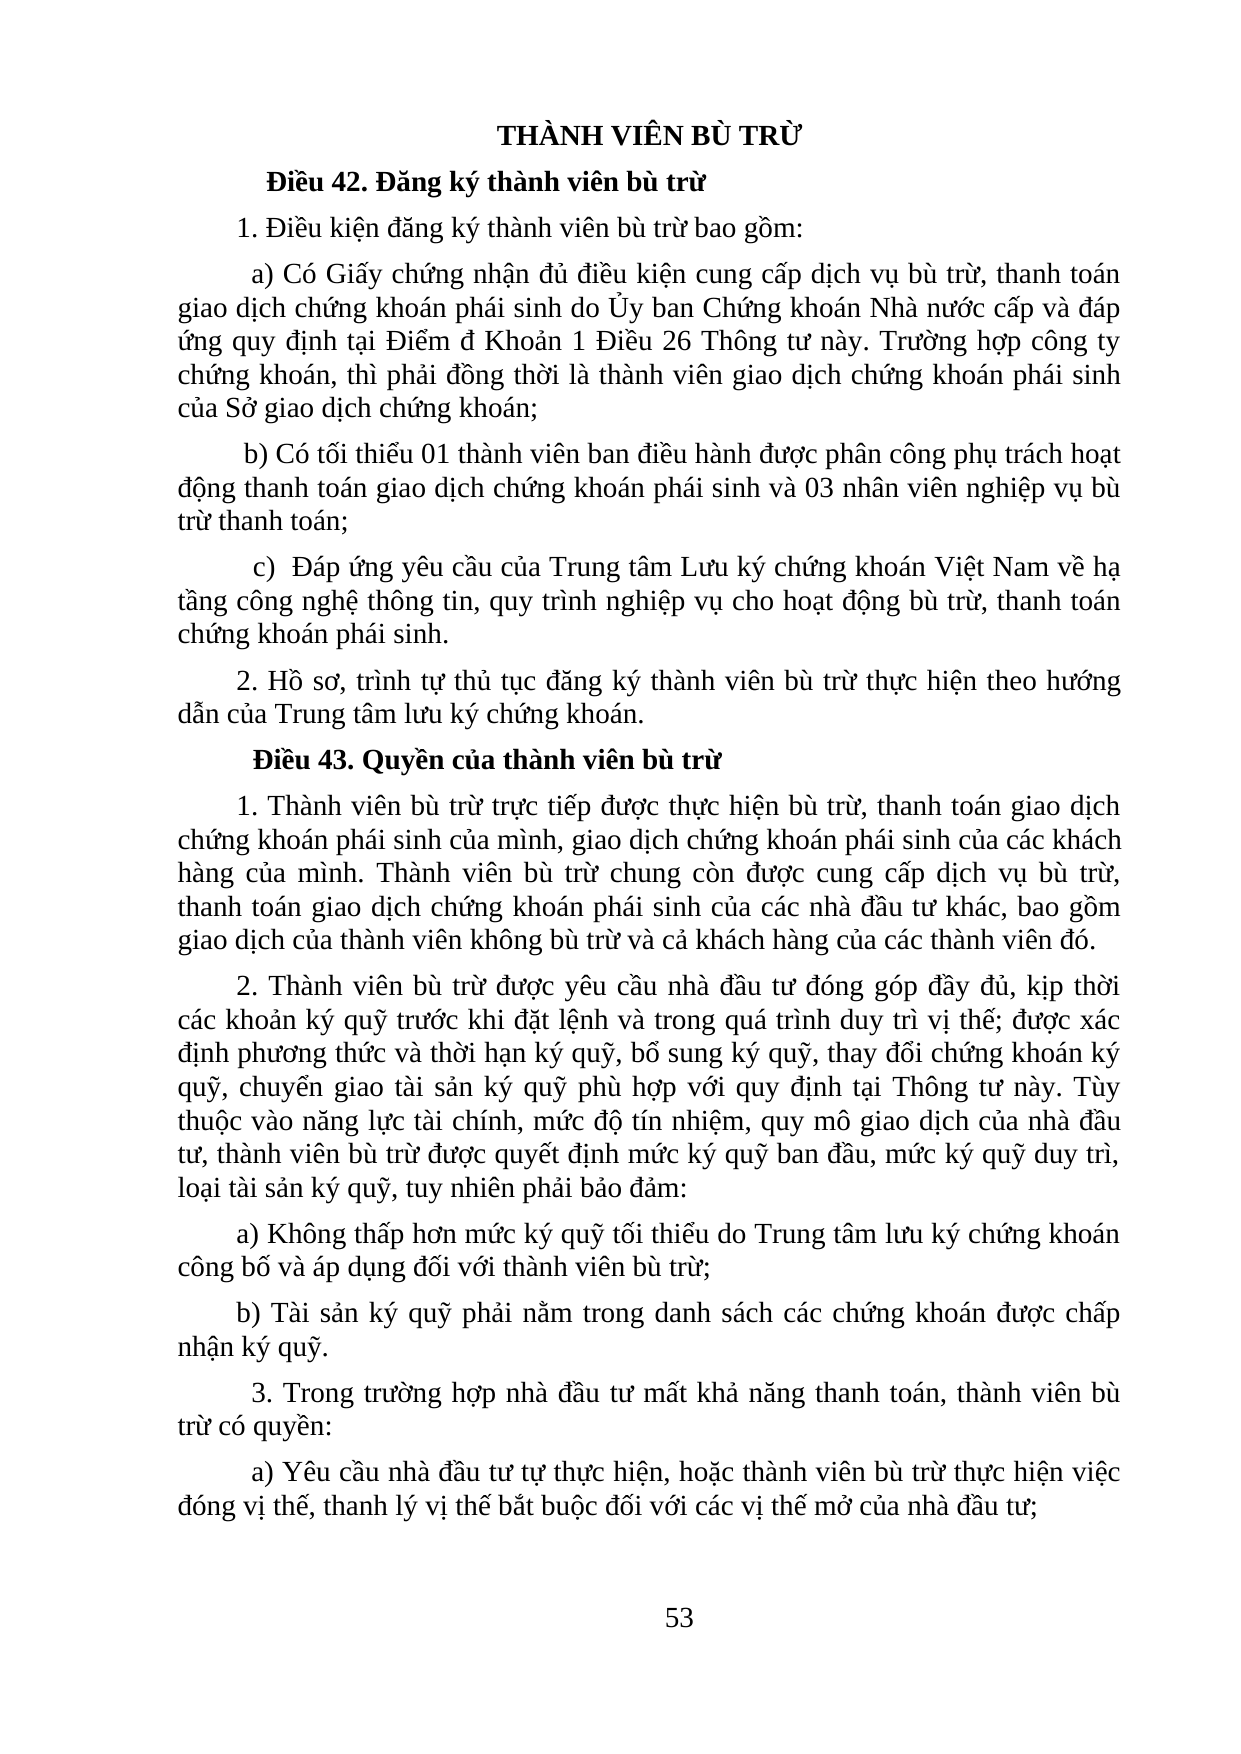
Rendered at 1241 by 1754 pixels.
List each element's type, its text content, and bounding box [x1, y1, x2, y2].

subtitle Đăng ký thành viên bù trừ [266, 164, 1122, 198]
text b) Tài sản ký quỹ phải nằm trong danh sách các chứng khoán được chấp nhận ký quỹ. [177, 1295, 1122, 1362]
text 2. Thành viên bù trừ được yêu cầu nhà đầu tư đóng góp đầy đủ, kịp thời các khoản ký quỹ trước khi đặt lệnh và trong quá trình duy trì vị thế; được xác định phương thức và thời hạn ký quỹ, bổ sung ký quỹ, thay đổi chứng khoán ký quỹ, chuyển giao tài sản ký quỹ phù hợp với quy định tại Thông tư này. Tùy thuộc vào năng lực tài chính, mức độ tín nhiệm, quy mô giao dịch của nhà đầu tư, thành viên bù trừ được quyết định mức ký quỹ ban đầu, mức ký quỹ duy trì, loại tài sản ký quỹ, tuy nhiên phải bảo đảm: [177, 968, 1122, 1203]
text 1. Thành viên bù trừ trực tiếp được thực hiện bù trừ, thanh toán giao dịch chứng khoán phái sinh của mình, giao dịch chứng khoán phái sinh của các khách hàng của mình. Thành viên bù trừ chung còn được cung cấp dịch vụ bù trừ, thanh toán giao dịch chứng khoán phái sinh của các nhà đầu tư khác, bao gồm giao dịch của thành viên không bù trừ và cả khách hàng của các thành viên đó. [177, 788, 1122, 956]
text b) Có tối thiểu 01 thành viên ban điều hành được phân công phụ trách hoạt động thanh toán giao dịch chứng khoán phái sinh và 03 nhân viên nghiệp vụ bù trừ thanh toán; [177, 436, 1122, 537]
text c) Đáp ứng yêu cầu của Trung tâm Lưu ký chứng khoán Việt Nam về hạ tầng công nghệ thông tin, quy trình nghiệp vụ cho hoạt động bù trừ, thanh toán chứng khoán phái sinh. [177, 549, 1122, 650]
text a) Không thấp hơn mức ký quỹ tối thiểu do Trung tâm lưu ký chứng khoán công bố và áp dụng đối với thành viên bù trừ; [177, 1216, 1122, 1283]
text 3. Trong trường hợp nhà đầu tư mất khả năng thanh toán, thành viên bù trừ có quyền: [177, 1375, 1122, 1442]
subtitle Quyền của thành viên bù trừ [177, 742, 1122, 776]
text a) Yêu cầu nhà đầu tư tự thực hiện, hoặc thành viên bù trừ thực hiện việc đóng vị thế, thanh lý vị thế bắt buộc đối với các vị thế mở của nhà đầu tư; [177, 1454, 1122, 1522]
subtitle THÀNH VIÊN BÙ TRỪ [266, 118, 1033, 152]
text a) Có Giấy chứng nhận đủ điều kiện cung cấp dịch vụ bù trừ, thanh toán giao dịch chứng khoán phái sinh do Ủy ban Chứng khoán Nhà nước cấp và đáp ứng quy định tại Điểm đ Khoản 1 Điều 26 Thông tư này. Trường hợp công ty chứng khoán, thì phải đồng thời là thành viên giao dịch chứng khoán phái sinh của Sở giao dịch chứng khoán; [177, 256, 1122, 424]
text 2. Hồ sơ, trình tự thủ tục đăng ký thành viên bù trừ thực hiện theo hướng dẫn của Trung tâm lưu ký chứng khoán. [177, 663, 1122, 730]
text 1. Điều kiện đăng ký thành viên bù trừ bao gồm: [177, 210, 1122, 244]
